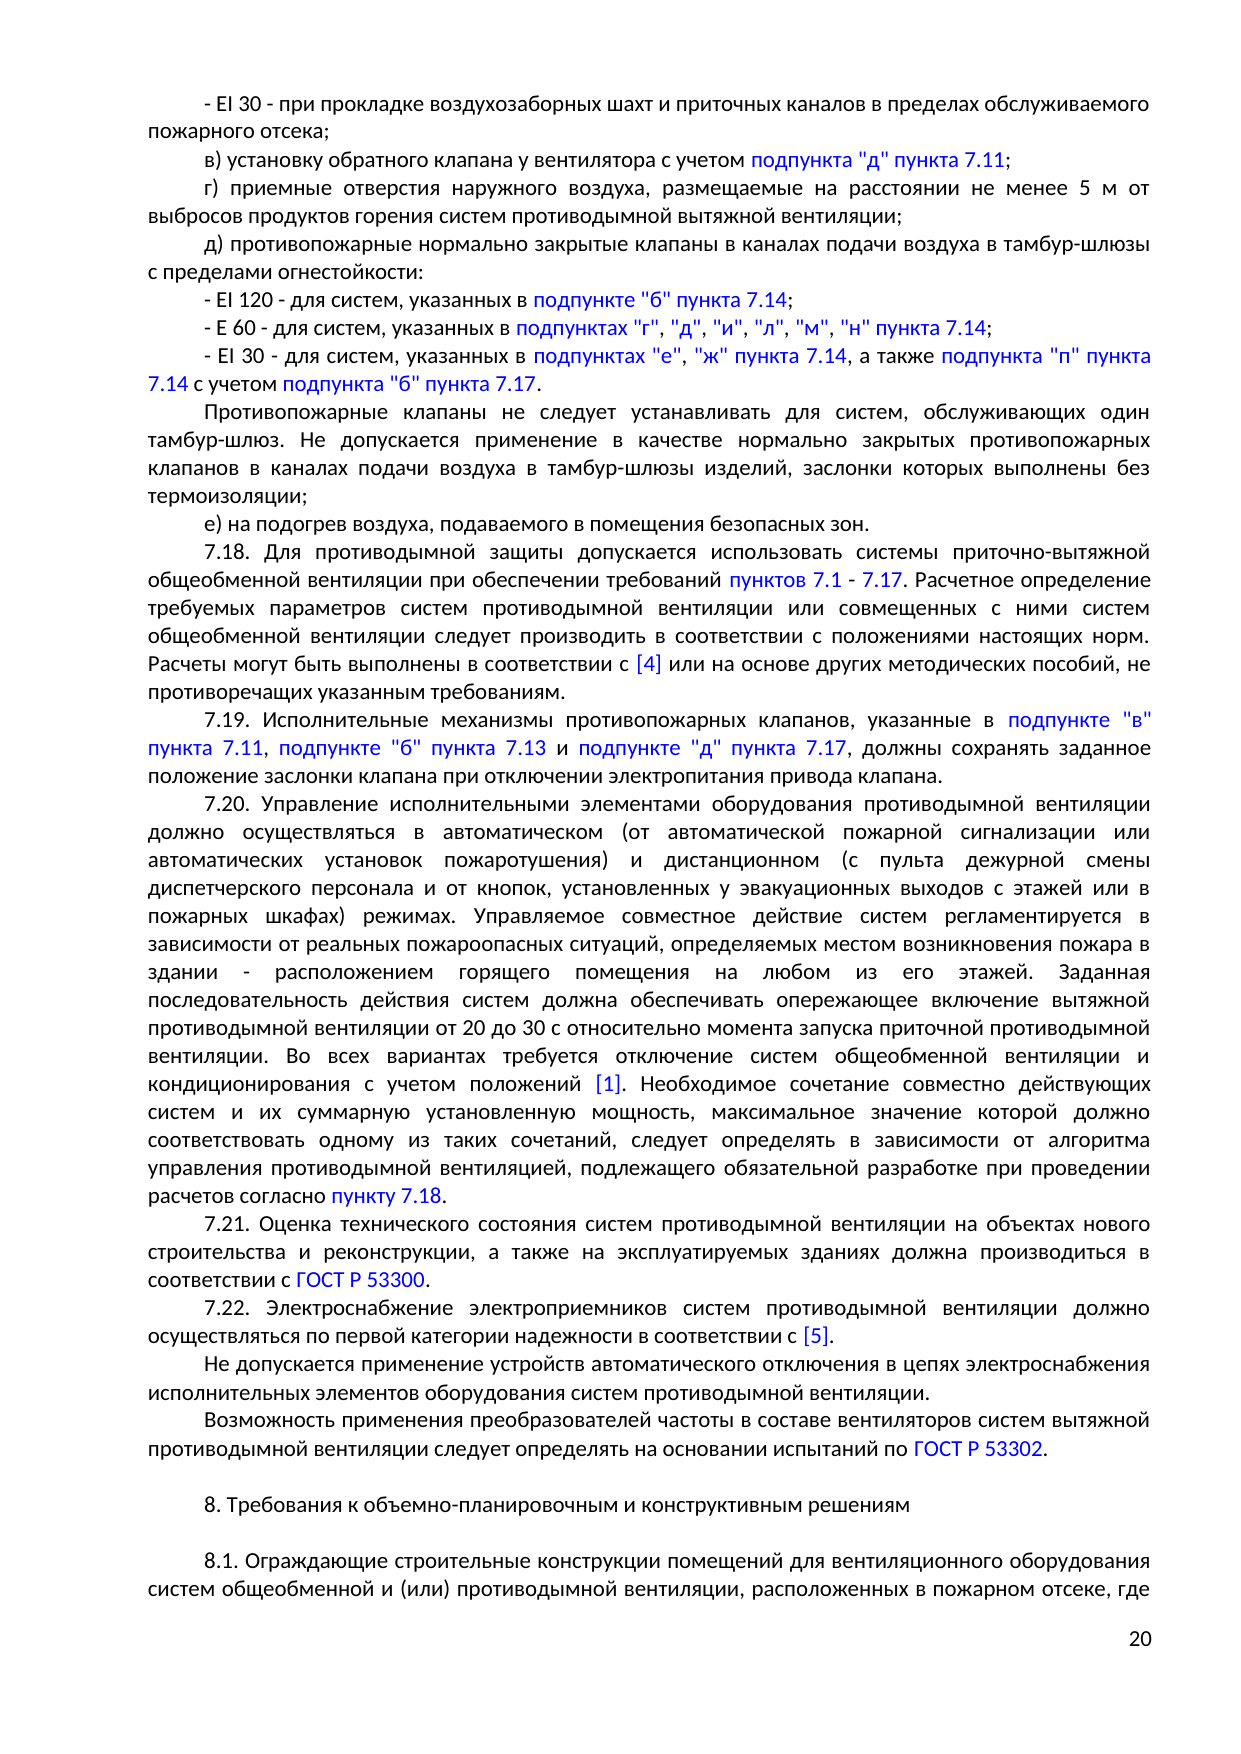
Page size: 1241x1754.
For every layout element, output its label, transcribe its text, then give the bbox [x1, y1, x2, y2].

text Не допускается применение устройств автоматического отключения в цепях электроснабжения исполнительных элементов оборудования систем противодымной вентиляции. [148, 1349, 1152, 1406]
text в) установку обратного клапана у вентилятора с учетом подпункта "д" пункта 7.11; [148, 145, 1152, 173]
text - E 60 - для систем, указанных в подпунктах "г", "д", "и", "л", "м", "н" пункта 7.14; [148, 313, 1152, 341]
text Возможность применения преобразователей частоты в составе вентиляторов систем вытяжной противодымной вентиляции следует определять на основании испытаний по ГОСТ Р 53302. [148, 1406, 1152, 1462]
text Противопожарные клапаны не следует устанавливать для систем, обслуживающих один тамбур-шлюз. Не допускается применение в качестве нормально закрытых противопожарных клапанов в каналах подачи воздуха в тамбур-шлюзы изделий, заслонки которых выполнены без термоизоляции; [148, 397, 1152, 509]
text - EI 30 - при прокладке воздухозаборных шахт и приточных каналов в пределах обслуживаемого пожарного отсека; [148, 89, 1152, 145]
text 7.22. Электроснабжение электроприемников систем противодымной вентиляции должно осуществляться по первой категории надежности в соответствии с [5]. [148, 1293, 1152, 1349]
text 7.19. Исполнительные механизмы противопожарных клапанов, указанные в подпункте "в" пункта 7.11, подпункте "б" пункта 7.13 и подпункте "д" пункта 7.17, должны сохранять заданное положение заслонки клапана при отключении электропитания привода клапана. [148, 705, 1152, 789]
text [148, 1546, 1152, 1602]
text 7.21. Оценка технического состояния систем противодымной вентиляции на объектах нового строительства и реконструкции, а также на эксплуатируемых зданиях должна производиться в соответствии с ГОСТ Р 53300. [148, 1209, 1152, 1293]
text е) на подогрев воздуха, подаваемого в помещения безопасных зон. [148, 509, 1152, 537]
text д) противопожарные нормально закрытые клапаны в каналах подачи воздуха в тамбур-шлюзы с пределами огнестойкости: [148, 229, 1152, 285]
text 7.20. Управление исполнительными элементами оборудования противодымной вентиляции должно осуществляться в автоматическом (от автоматической пожарной сигнализации или автоматических установок пожаротушения) и дистанционном (с пульта дежурной смены диспетчерского персонала и от кнопок, установленных у эвакуационных выходов с этажей или в пожарных шкафах) режимах. Управляемое совместное действие систем регламентируется в зависимости от реальных пожароопасных ситуаций, определяемых местом возникновения пожара в здании - расположением горящего помещения на любом из его этажей. Заданная последовательность действия систем должна обеспечивать опережающее включение вытяжной противодымной вентиляции от 20 до 30 с относительно момента запуска приточной противодымной вентиляции. Во всех вариантах требуется отключение систем общеобменной вентиляции и кондиционирования с учетом положений [1]. Необходимое сочетание совместно действующих систем и их суммарную установленную мощность, максимальное значение которой должно соответствовать одному из таких сочетаний, следует определять в зависимости от алгоритма управления противодымной вентиляцией, подлежащего обязательной разработке при проведении расчетов согласно пункту 7.18. [148, 789, 1152, 1209]
text 8. Требования к объемно-планировочным и конструктивным решениям [148, 1490, 1152, 1518]
text г) приемные отверстия наружного воздуха, размещаемые на расстоянии не менее 5 м от выбросов продуктов горения систем противодымной вытяжной вентиляции; [148, 173, 1152, 229]
text - EI 120 - для систем, указанных в подпункте "б" пункта 7.14; [148, 285, 1152, 313]
text 7.18. Для противодымной защиты допускается использовать системы приточно-вытяжной общеобменной вентиляции при обеспечении требований пунктов 7.1 - 7.17. Расчетное определение требуемых параметров систем противодымной вентиляции или совмещенных с ними систем общеобменной вентиляции следует производить в соответствии с положениями настоящих норм. Расчеты могут быть выполнены в соответствии с [4] или на основе других методических пособий, не противоречащих указанным требованиям. [148, 537, 1152, 705]
text - EI 30 - для систем, указанных в подпунктах "е", "ж" пункта 7.14, а также подпункта "п" пункта 7.14 с учетом подпункта "б" пункта 7.17. [148, 341, 1152, 397]
